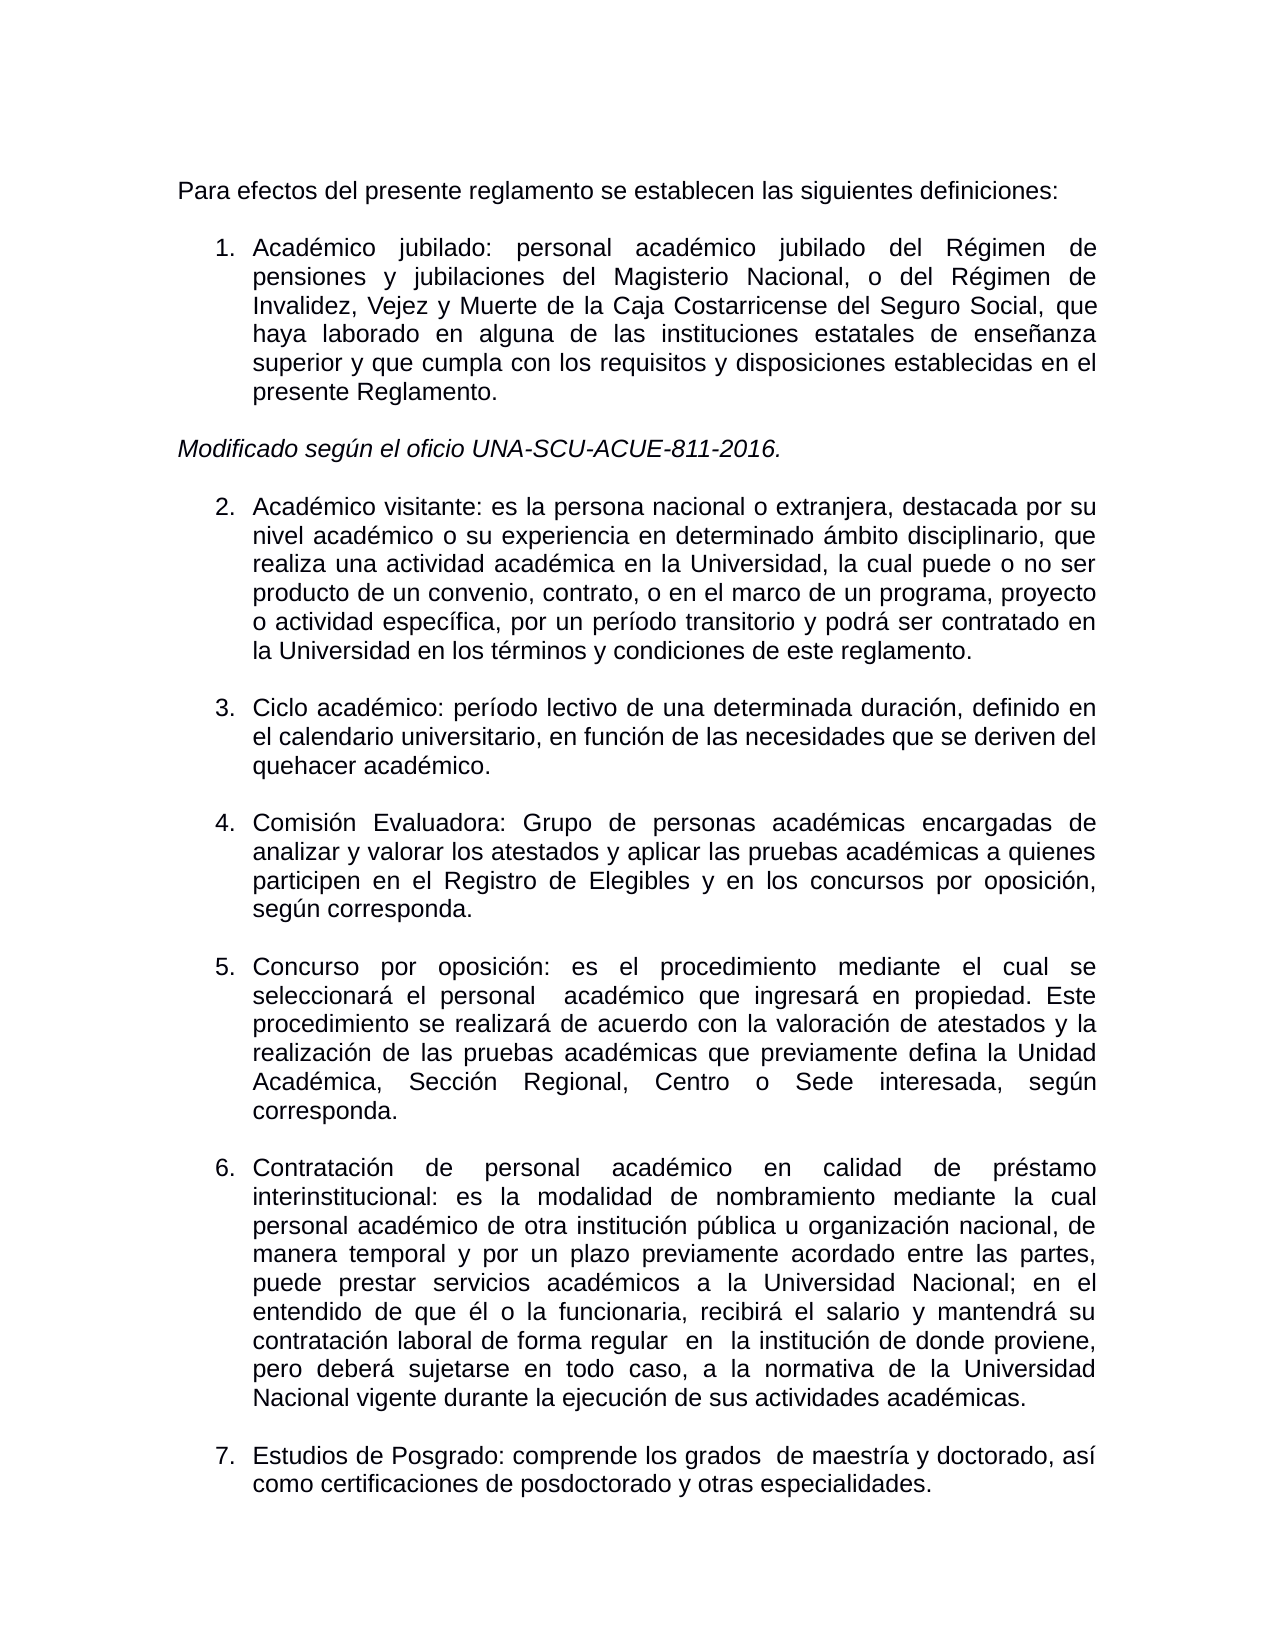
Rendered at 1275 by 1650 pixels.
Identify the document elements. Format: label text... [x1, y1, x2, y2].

text Para efectos del presente reglamento se establecen las siguientes definiciones: [177, 176, 1098, 205]
list Comisión Evaluadora: Grupo de personas académicas encargadas de analizar y valorar los atestados y aplicar las pruebas académicas a quienes participen en el Registro de Elegibles y en los concursos por oposición, según corresponda. [215, 808, 1098, 923]
text Modificado según el oficio UNA-SCU-ACUE-811-2016. [177, 434, 1098, 463]
list Contratación de personal académico en calidad de préstamo interinstitucional: es la modalidad de nombramiento mediante la cual personal académico de otra institución pública u organización nacional, de manera temporal y por un plazo previamente acordado entre las partes, puede prestar servicios académicos a la Universidad Nacional; en el entendido de que él o la funcionaria, recibirá el salario y mantendrá su contratación laboral de forma regular en la institución de donde proviene, pero deberá sujetarse en todo caso, a la normativa de la Universidad Nacional vigente durante la ejecución de sus actividades académicas. [215, 1153, 1098, 1412]
list Académico visitante: es la persona nacional o extranjera, destacada por su nivel académico o su experiencia en determinado ámbito disciplinario, que realiza una actividad académica en la Universidad, la cual puede o no ser producto de un convenio, contrato, o en el marco de un programa, proyecto o actividad específica, por un período transitorio y podrá ser contratado en la Universidad en los términos y condiciones de este reglamento. [215, 492, 1098, 664]
list Estudios de Posgrado: comprende los grados de maestría y doctorado, así como certificaciones de posdoctorado y otras especialidades. [215, 1441, 1098, 1498]
list Concurso por oposición: es el procedimiento mediante el cual se seleccionará el personal académico que ingresará en propiedad. Este procedimiento se realizará de acuerdo con la valoración de atestados y la realización de las pruebas académicas que previamente defina la Unidad Académica, Sección Regional, Centro o Sede interesada, según corresponda. [215, 952, 1098, 1124]
list Académico jubilado: personal académico jubilado del Régimen de pensiones y jubilaciones del Magisterio Nacional, o del Régimen de Invalidez, Vejez y Muerte de la Caja Costarricense del Seguro Social, que haya laborado en alguna de las instituciones estatales de enseñanza superior y que cumpla con los requisitos y disposiciones establecidas en el presente Reglamento. [215, 233, 1098, 406]
list Ciclo académico: período lectivo de una determinada duración, definido en el calendario universitario, en función de las necesidades que se deriven del quehacer académico. [215, 693, 1098, 779]
